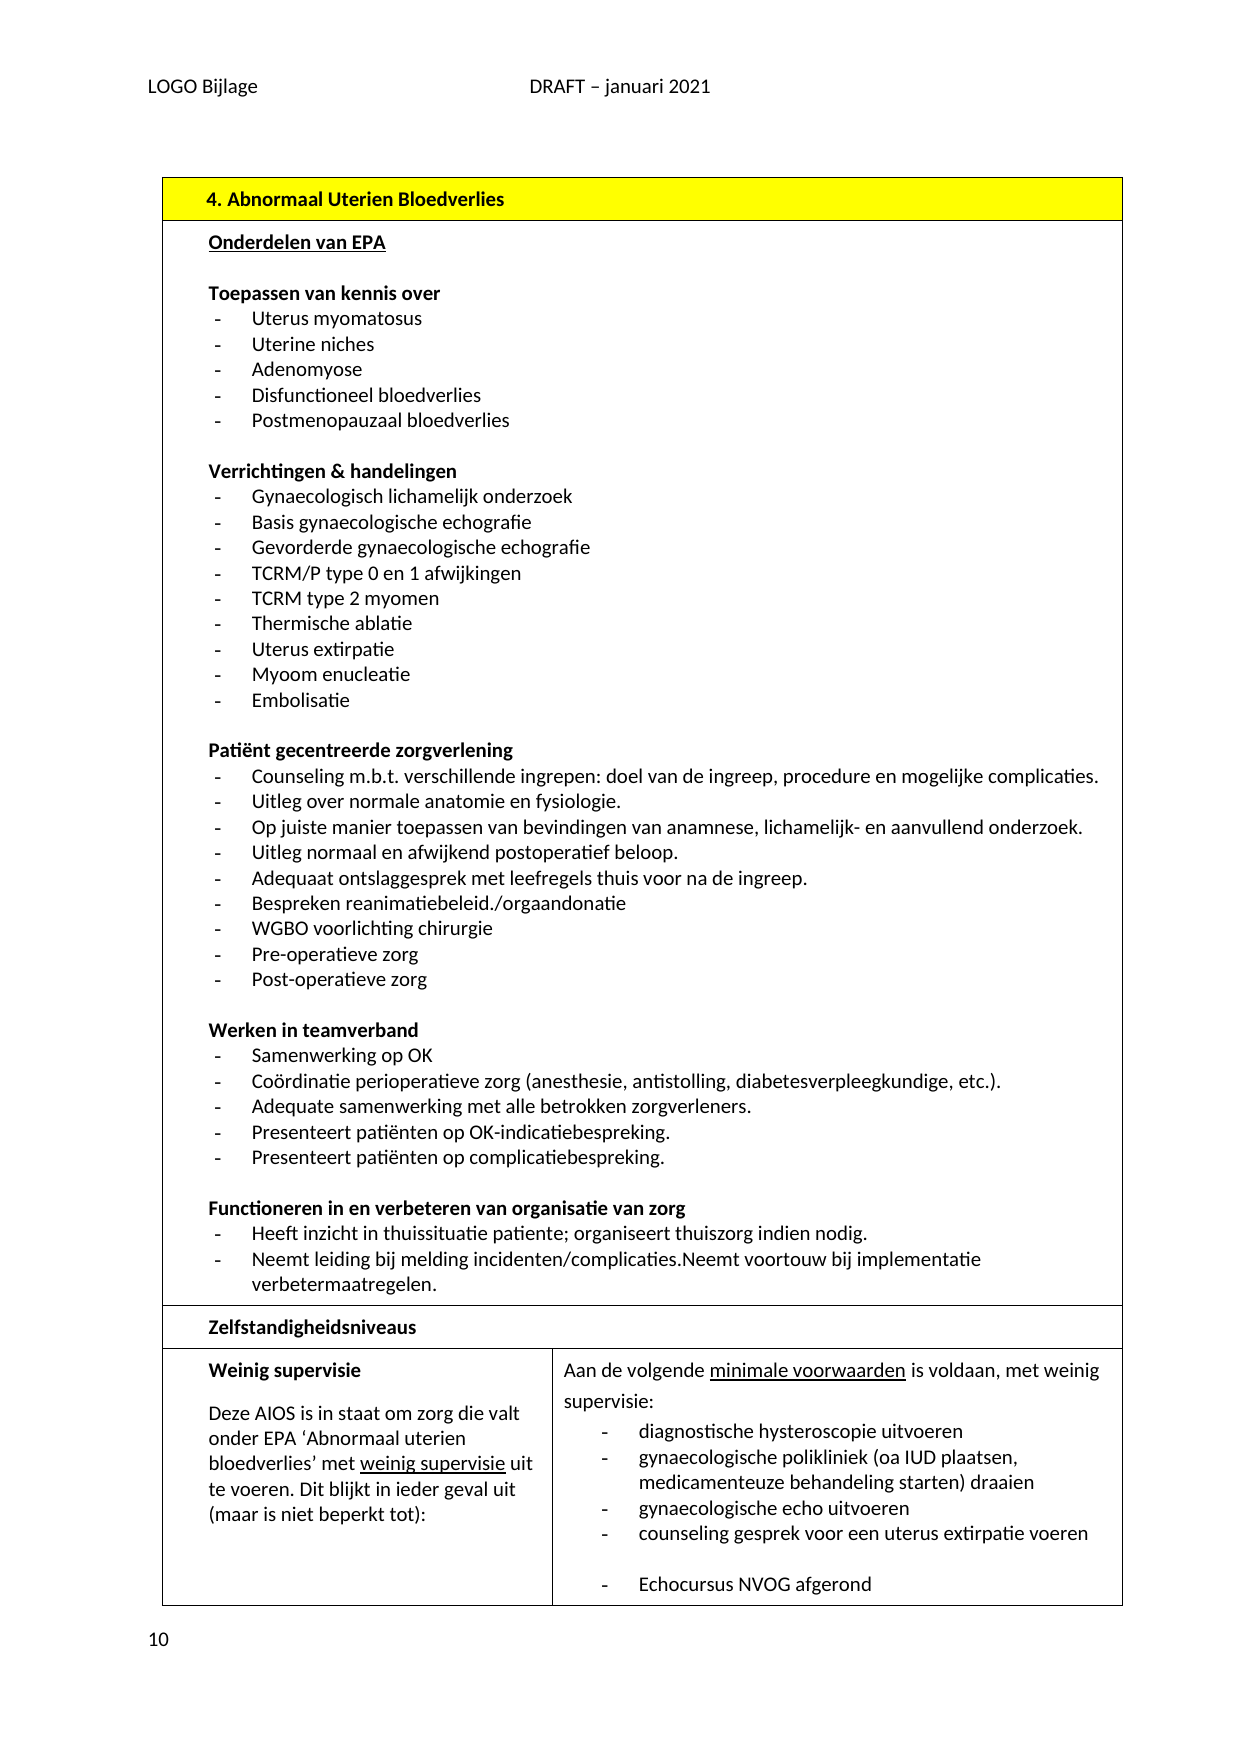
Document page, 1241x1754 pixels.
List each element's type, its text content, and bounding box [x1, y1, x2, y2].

table_header 4. Abnormaal Uterien Bloedverlies [163, 178, 1122, 220]
table_cell Zelfstandigheidsniveaus [163, 1306, 1122, 1348]
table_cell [553, 1349, 1122, 1605]
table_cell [163, 1349, 552, 1605]
table_cell Onderdelen van EPA Toepassen van kennis over Uterus myomatosus Uterine niches Adenomyose Disfunctioneel bloedverlies Postmenopauzaal bloedverlies Verrichtingen & handelingen Gynaecologisch lichamelijk onderzoek Basis gynaecologische echografie Gevorderde gynaecologische echografie TCRM/P type 0 en 1 afwijkingen TCRM type 2 myomen Thermische ablatie Uterus extirpatie Myoom enucleatie Embolisatie Patiënt gecentreerde zorgverlening Counseling m.b.t. verschillende ingrepen: doel van de ingreep, procedure en mogelijke complicaties. Uitleg over normale anatomie en fysiologie. Op juiste manier toepassen van bevindingen van anamnese, lichamelijk- en aanvullend onderzoek. Uitleg normaal en afwijkend postoperatief beloop. Adequaat ontslaggesprek met leefregels thuis voor na de ingreep. Bespreken reanimatiebeleid./orgaandonatie WGBO voorlichting chirurgie Pre-operatieve zorg Post-operatieve zorg Werken in teamverband Samenwerking op OK Coördinatie perioperatieve zorg (anesthesie, antistolling, diabetesverpleegkundige, etc.). Adequate samenwerking met alle betrokken zorgverleners. Presenteert patiënten op OK-indicatiebespreking. Presenteert patiënten op complicatiebespreking. Functioneren in en verbeteren van organisatie van zorg Heeft inzicht in thuissituatie patiente; organiseert thuiszorg indien nodig. Neemt leiding bij melding incidenten/complicaties.Neemt voortouw bij implementatie verbetermaatregelen. [163, 221, 1122, 1305]
